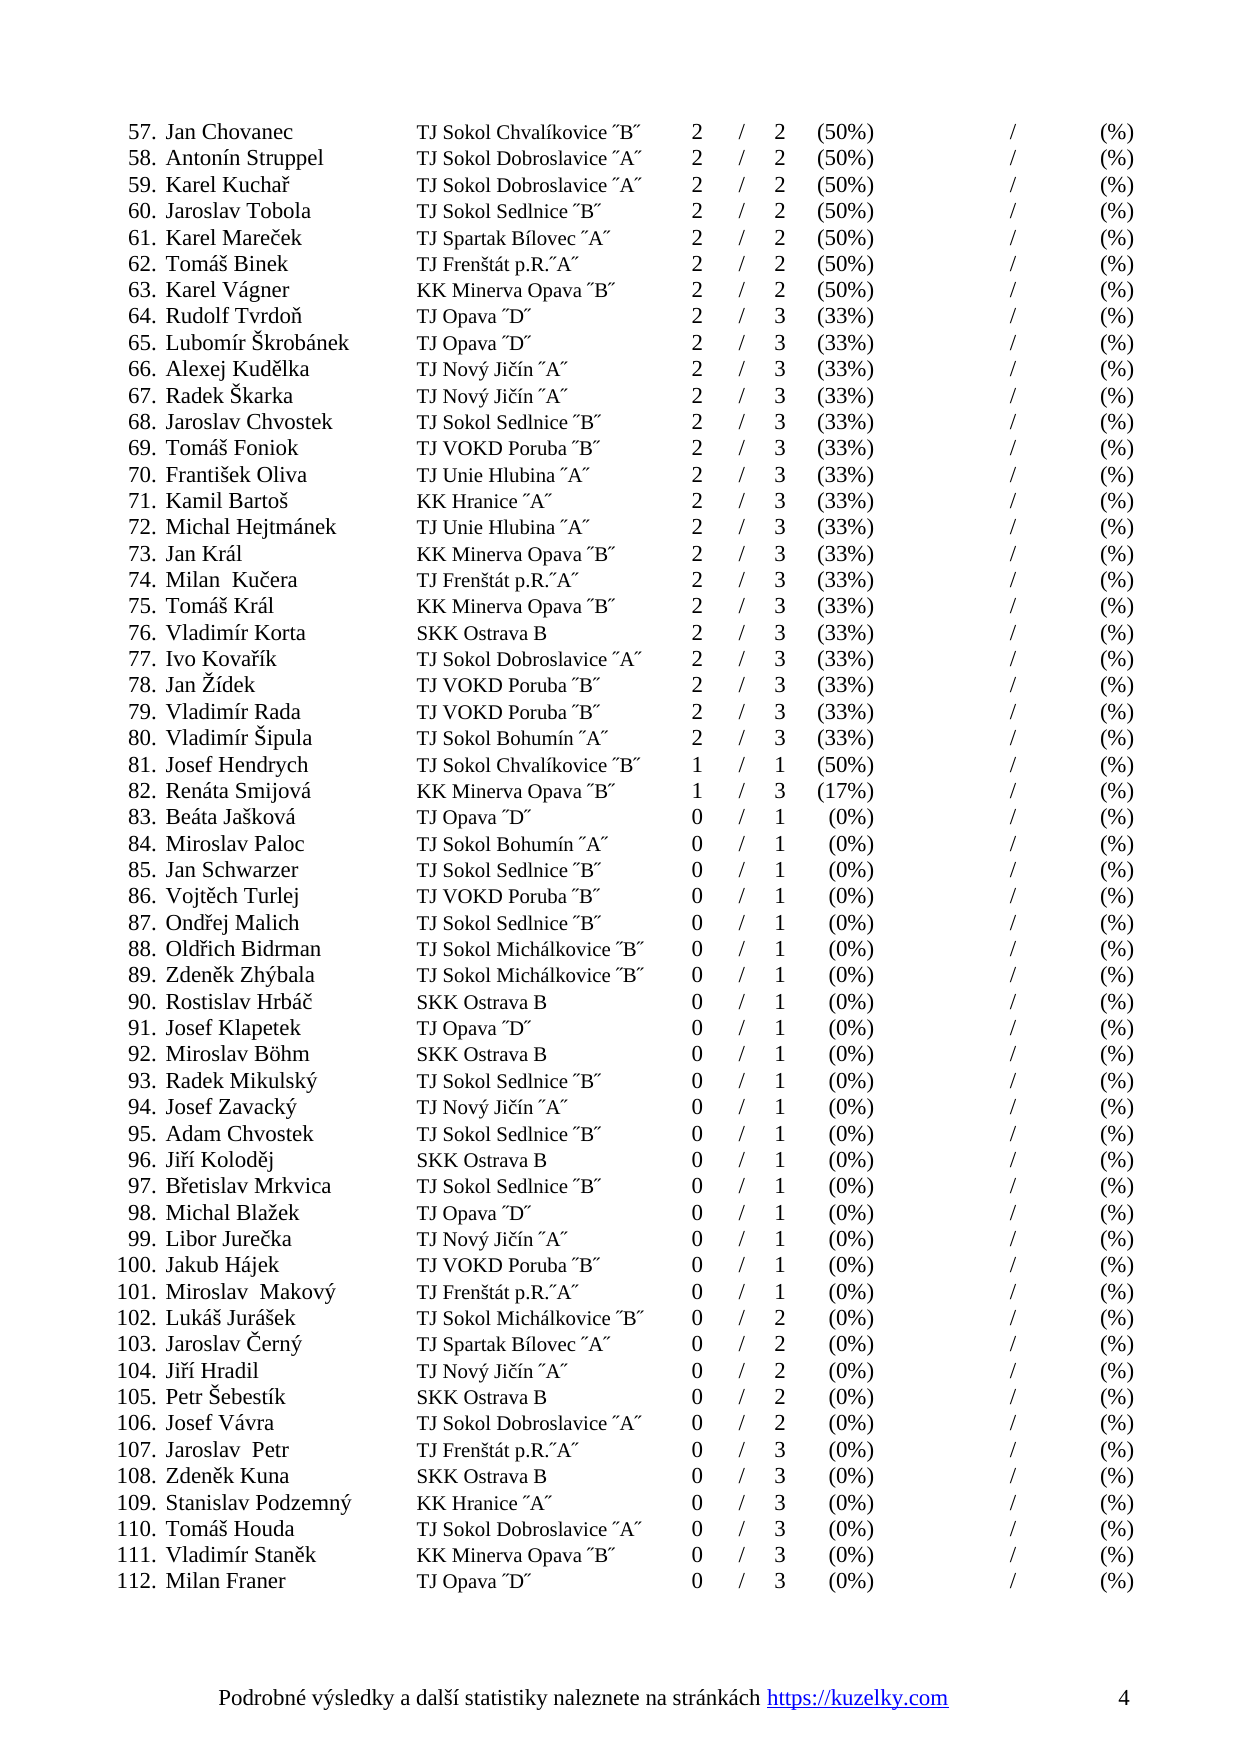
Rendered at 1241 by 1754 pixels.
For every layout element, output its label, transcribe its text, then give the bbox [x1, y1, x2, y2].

text 78. Jan Žídek TJ VOKD Poruba ˝B˝ 2 / 3 (33%) / (%) [106, 672, 1134, 698]
text 76. Vladimír Korta SKK Ostrava B 2 / 3 (33%) / (%) [106, 619, 1134, 645]
text 106. Josef Vávra TJ Sokol Dobroslavice ˝A˝ 0 / 2 (0%) / (%) [106, 1409, 1134, 1436]
text 103. Jaroslav Černý TJ Spartak Bílovec ˝A˝ 0 / 2 (0%) / (%) [106, 1330, 1134, 1357]
text 74. Milan Kučera TJ Frenštát p.R.˝A˝ 2 / 3 (33%) / (%) [106, 566, 1134, 592]
text 67. Radek Škarka TJ Nový Jičín ˝A˝ 2 / 3 (33%) / (%) [106, 382, 1134, 408]
text 109. Stanislav Podzemný KK Hranice ˝A˝ 0 / 3 (0%) / (%) [106, 1488, 1134, 1515]
text 94. Josef Zavacký TJ Nový Jičín ˝A˝ 0 / 1 (0%) / (%) [106, 1093, 1134, 1119]
text 112. Milan Franer TJ Opava ˝D˝ 0 / 3 (0%) / (%) [106, 1568, 1134, 1594]
text 95. Adam Chvostek TJ Sokol Sedlnice ˝B˝ 0 / 1 (0%) / (%) [106, 1119, 1134, 1146]
text 61. Karel Mareček TJ Spartak Bílovec ˝A˝ 2 / 2 (50%) / (%) [106, 223, 1134, 250]
text 104. Jiří Hradil TJ Nový Jičín ˝A˝ 0 / 2 (0%) / (%) [106, 1357, 1134, 1383]
text 59. Karel Kuchař TJ Sokol Dobroslavice ˝A˝ 2 / 2 (50%) / (%) [106, 171, 1134, 197]
text 73. Jan Král KK Minerva Opava ˝B˝ 2 / 3 (33%) / (%) [106, 540, 1134, 566]
text 96. Jiří Koloděj SKK Ostrava B 0 / 1 (0%) / (%) [106, 1146, 1134, 1172]
text 85. Jan Schwarzer TJ Sokol Sedlnice ˝B˝ 0 / 1 (0%) / (%) [106, 856, 1134, 882]
text 75. Tomáš Král KK Minerva Opava ˝B˝ 2 / 3 (33%) / (%) [106, 592, 1134, 619]
text 98. Michal Blažek TJ Opava ˝D˝ 0 / 1 (0%) / (%) [106, 1199, 1134, 1225]
text 102. Lukáš Jurášek TJ Sokol Michálkovice ˝B˝ 0 / 2 (0%) / (%) [106, 1304, 1134, 1330]
text 111. Vladimír Staněk KK Minerva Opava ˝B˝ 0 / 3 (0%) / (%) [106, 1541, 1134, 1568]
text 101. Miroslav Makový TJ Frenštát p.R.˝A˝ 0 / 1 (0%) / (%) [106, 1278, 1134, 1304]
text 79. Vladimír Rada TJ VOKD Poruba ˝B˝ 2 / 3 (33%) / (%) [106, 698, 1134, 724]
text 99. Libor Jurečka TJ Nový Jičín ˝A˝ 0 / 1 (0%) / (%) [106, 1225, 1134, 1251]
text 110. Tomáš Houda TJ Sokol Dobroslavice ˝A˝ 0 / 3 (0%) / (%) [106, 1515, 1134, 1541]
text 62. Tomáš Binek TJ Frenštát p.R.˝A˝ 2 / 2 (50%) / (%) [106, 250, 1134, 276]
text 87. Ondřej Malich TJ Sokol Sedlnice ˝B˝ 0 / 1 (0%) / (%) [106, 909, 1134, 935]
text 81. Josef Hendrych TJ Sokol Chvalíkovice ˝B˝ 1 / 1 (50%) / (%) [106, 751, 1134, 777]
text 68. Jaroslav Chvostek TJ Sokol Sedlnice ˝B˝ 2 / 3 (33%) / (%) [106, 408, 1134, 434]
text 64. Rudolf Tvrdoň TJ Opava ˝D˝ 2 / 3 (33%) / (%) [106, 303, 1134, 329]
text 83. Beáta Jašková TJ Opava ˝D˝ 0 / 1 (0%) / (%) [106, 803, 1134, 830]
text 71. Kamil Bartoš KK Hranice ˝A˝ 2 / 3 (33%) / (%) [106, 487, 1134, 513]
text 84. Miroslav Paloc TJ Sokol Bohumín ˝A˝ 0 / 1 (0%) / (%) [106, 830, 1134, 856]
text 92. Miroslav Böhm SKK Ostrava B 0 / 1 (0%) / (%) [106, 1041, 1134, 1067]
text 60. Jaroslav Tobola TJ Sokol Sedlnice ˝B˝ 2 / 2 (50%) / (%) [106, 197, 1134, 223]
text 93. Radek Mikulský TJ Sokol Sedlnice ˝B˝ 0 / 1 (0%) / (%) [106, 1067, 1134, 1093]
text 90. Rostislav Hrbáč SKK Ostrava B 0 / 1 (0%) / (%) [106, 988, 1134, 1014]
text 63. Karel Vágner KK Minerva Opava ˝B˝ 2 / 2 (50%) / (%) [106, 276, 1134, 303]
text 70. František Oliva TJ Unie Hlubina ˝A˝ 2 / 3 (33%) / (%) [106, 461, 1134, 487]
text 80. Vladimír Šipula TJ Sokol Bohumín ˝A˝ 2 / 3 (33%) / (%) [106, 724, 1134, 751]
text 108. Zdeněk Kuna SKK Ostrava B 0 / 3 (0%) / (%) [106, 1462, 1134, 1488]
text 88. Oldřich Bidrman TJ Sokol Michálkovice ˝B˝ 0 / 1 (0%) / (%) [106, 935, 1134, 961]
text 82. Renáta Smijová KK Minerva Opava ˝B˝ 1 / 3 (17%) / (%) [106, 777, 1134, 803]
text 77. Ivo Kovařík TJ Sokol Dobroslavice ˝A˝ 2 / 3 (33%) / (%) [106, 645, 1134, 672]
text 91. Josef Klapetek TJ Opava ˝D˝ 0 / 1 (0%) / (%) [106, 1014, 1134, 1041]
text 66. Alexej Kudělka TJ Nový Jičín ˝A˝ 2 / 3 (33%) / (%) [106, 355, 1134, 382]
text 105. Petr Šebestík SKK Ostrava B 0 / 2 (0%) / (%) [106, 1383, 1134, 1409]
text 72. Michal Hejtmánek TJ Unie Hlubina ˝A˝ 2 / 3 (33%) / (%) [106, 513, 1134, 540]
text 107. Jaroslav Petr TJ Frenštát p.R.˝A˝ 0 / 3 (0%) / (%) [106, 1436, 1134, 1462]
text 89. Zdeněk Zhýbala TJ Sokol Michálkovice ˝B˝ 0 / 1 (0%) / (%) [106, 961, 1134, 988]
text 86. Vojtěch Turlej TJ VOKD Poruba ˝B˝ 0 / 1 (0%) / (%) [106, 882, 1134, 909]
text 97. Břetislav Mrkvica TJ Sokol Sedlnice ˝B˝ 0 / 1 (0%) / (%) [106, 1172, 1134, 1199]
text 69. Tomáš Foniok TJ VOKD Poruba ˝B˝ 2 / 3 (33%) / (%) [106, 434, 1134, 461]
text 58. Antonín Struppel TJ Sokol Dobroslavice ˝A˝ 2 / 2 (50%) / (%) [106, 144, 1134, 171]
text 65. Lubomír Škrobánek TJ Opava ˝D˝ 2 / 3 (33%) / (%) [106, 329, 1134, 355]
text 57. Jan Chovanec TJ Sokol Chvalíkovice ˝B˝ 2 / 2 (50%) / (%) [106, 118, 1134, 144]
text 100. Jakub Hájek TJ VOKD Poruba ˝B˝ 0 / 1 (0%) / (%) [106, 1251, 1134, 1278]
